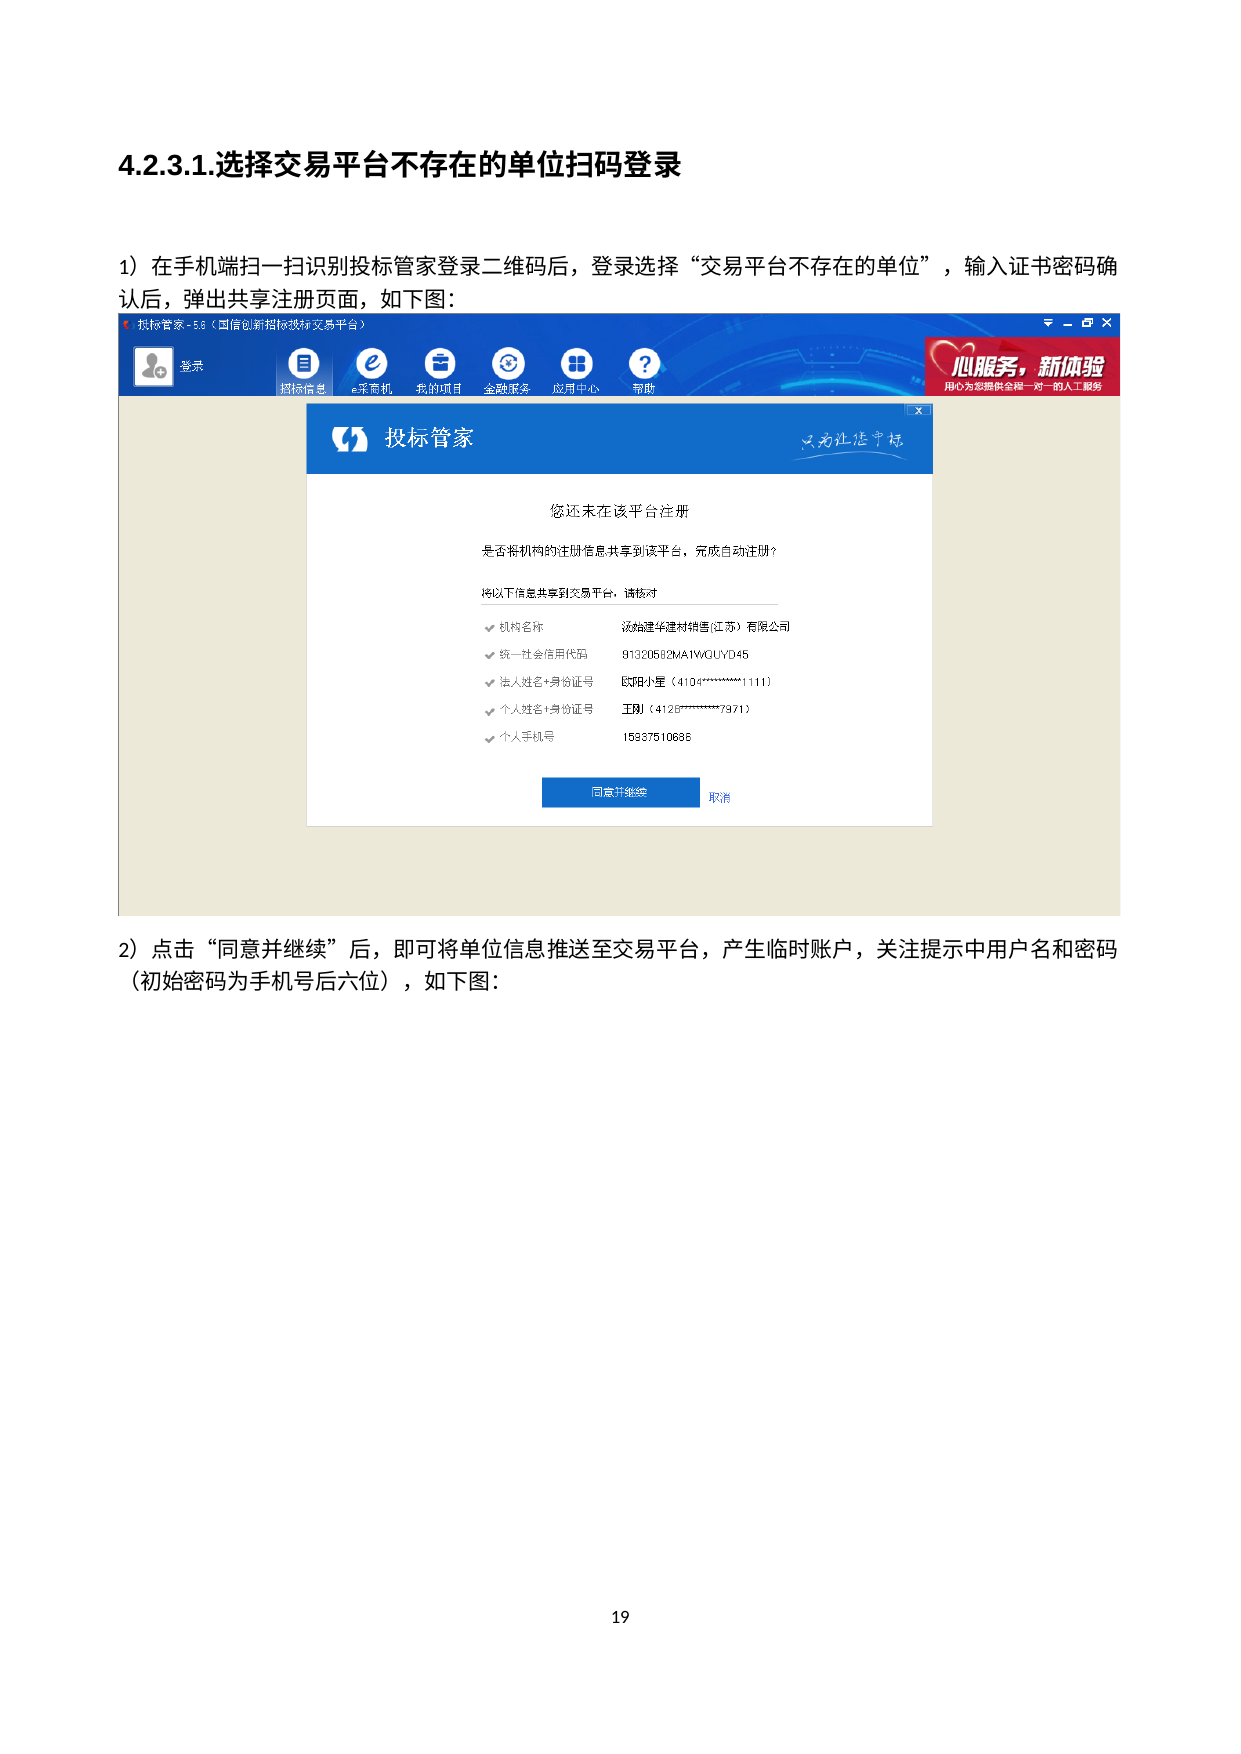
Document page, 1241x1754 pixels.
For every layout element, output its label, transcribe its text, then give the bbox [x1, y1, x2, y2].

text 1）在手机端扫一扫识别投标管家登录二维码后，登录选择“交易平台不存在的单位”，输入证书密码确认后，弹出共享注册页面，如下图： [118, 249, 1122, 314]
picture [118, 313, 1121, 916]
subtitle 4.2.3.1.选择交易平台不存在的单位扫码登录 [118, 130, 1122, 195]
list 点击“同意并继续”后，即可将单位信息推送至交易平台，产生临时账户，关注提示中用户名和密码（初始密码为手机号后六位），如下图： [118, 931, 1122, 996]
